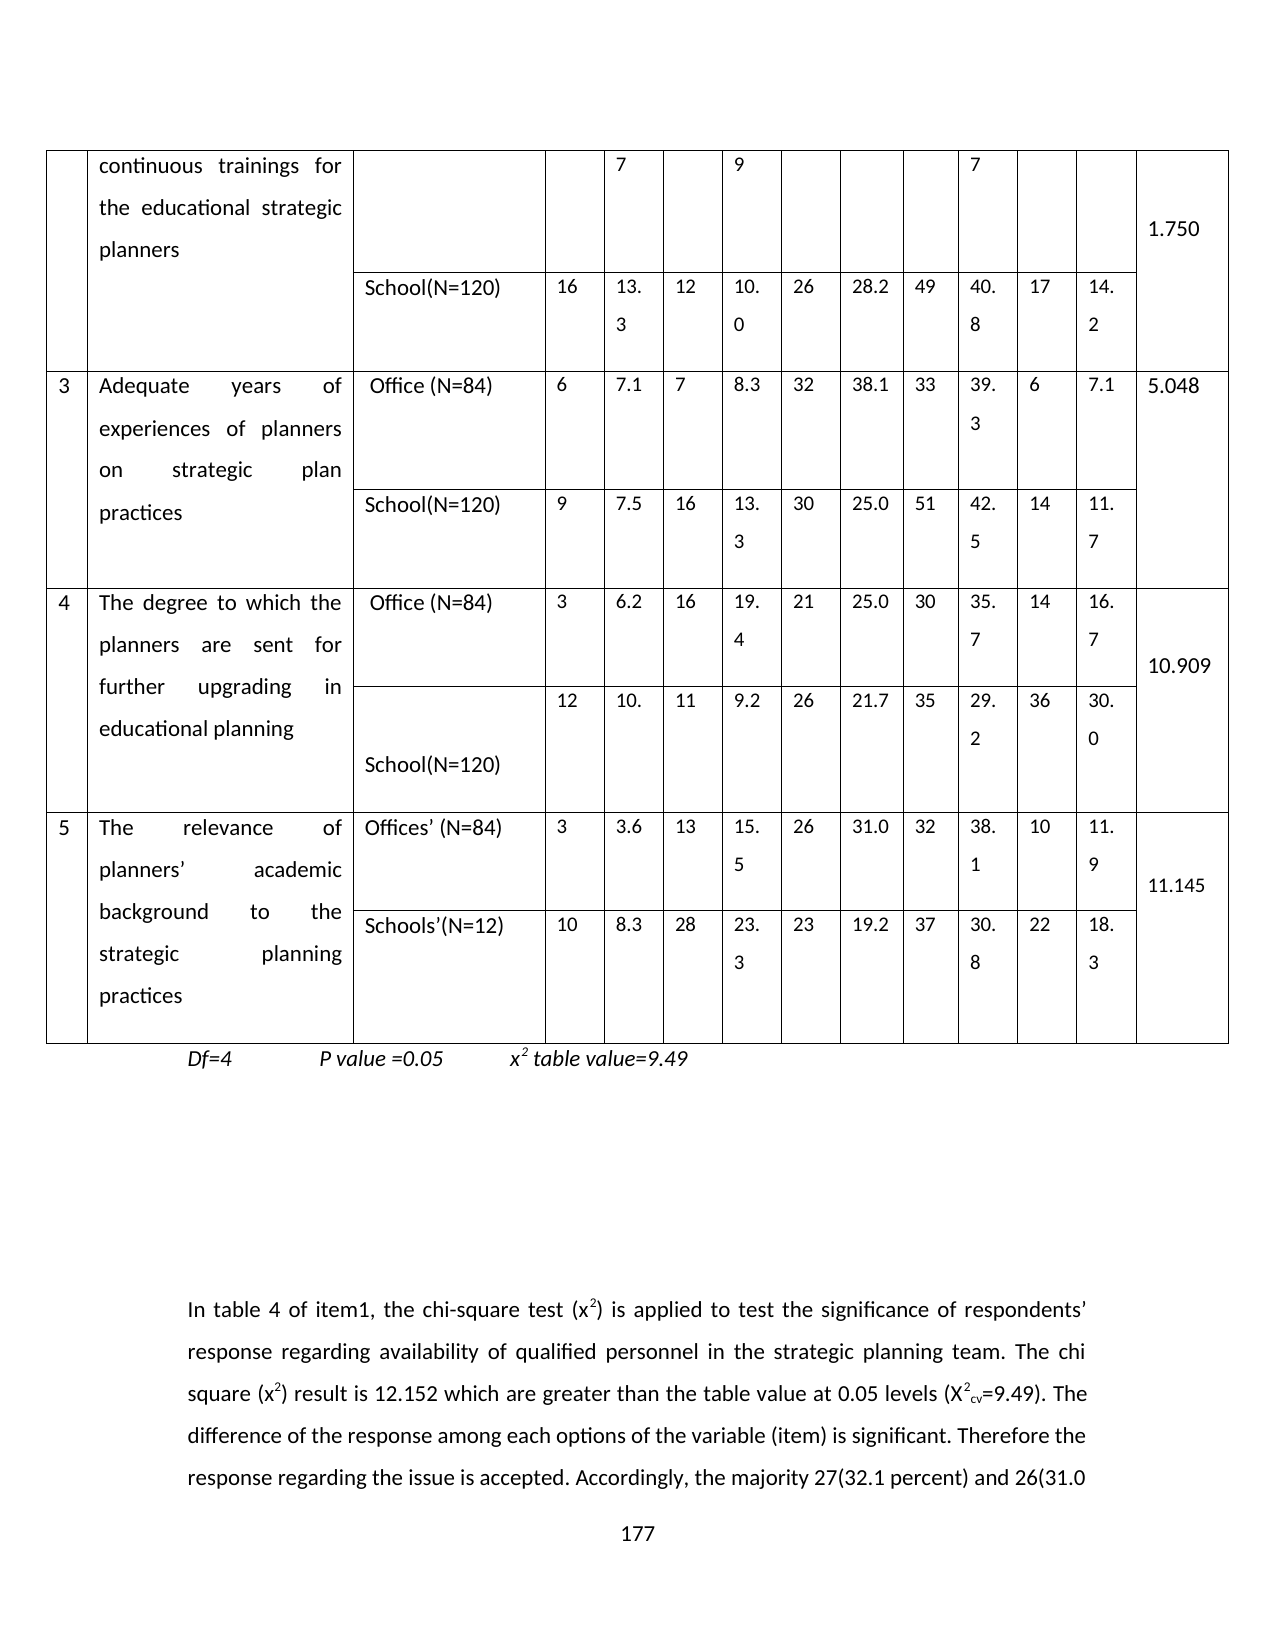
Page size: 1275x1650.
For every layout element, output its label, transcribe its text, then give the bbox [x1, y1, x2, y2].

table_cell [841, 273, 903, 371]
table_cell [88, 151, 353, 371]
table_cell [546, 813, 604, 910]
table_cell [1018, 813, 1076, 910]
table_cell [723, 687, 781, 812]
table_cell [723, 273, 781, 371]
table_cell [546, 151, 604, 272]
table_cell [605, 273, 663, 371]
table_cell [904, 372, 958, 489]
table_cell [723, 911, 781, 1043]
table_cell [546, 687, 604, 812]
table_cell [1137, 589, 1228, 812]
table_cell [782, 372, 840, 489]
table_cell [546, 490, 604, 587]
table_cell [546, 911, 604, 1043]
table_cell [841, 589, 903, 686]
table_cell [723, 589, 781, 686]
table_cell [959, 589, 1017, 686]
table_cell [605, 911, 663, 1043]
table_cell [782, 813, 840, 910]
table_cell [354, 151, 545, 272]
text Df=4 P value =0.05 x2 table value=9.49 [187, 1044, 1087, 1072]
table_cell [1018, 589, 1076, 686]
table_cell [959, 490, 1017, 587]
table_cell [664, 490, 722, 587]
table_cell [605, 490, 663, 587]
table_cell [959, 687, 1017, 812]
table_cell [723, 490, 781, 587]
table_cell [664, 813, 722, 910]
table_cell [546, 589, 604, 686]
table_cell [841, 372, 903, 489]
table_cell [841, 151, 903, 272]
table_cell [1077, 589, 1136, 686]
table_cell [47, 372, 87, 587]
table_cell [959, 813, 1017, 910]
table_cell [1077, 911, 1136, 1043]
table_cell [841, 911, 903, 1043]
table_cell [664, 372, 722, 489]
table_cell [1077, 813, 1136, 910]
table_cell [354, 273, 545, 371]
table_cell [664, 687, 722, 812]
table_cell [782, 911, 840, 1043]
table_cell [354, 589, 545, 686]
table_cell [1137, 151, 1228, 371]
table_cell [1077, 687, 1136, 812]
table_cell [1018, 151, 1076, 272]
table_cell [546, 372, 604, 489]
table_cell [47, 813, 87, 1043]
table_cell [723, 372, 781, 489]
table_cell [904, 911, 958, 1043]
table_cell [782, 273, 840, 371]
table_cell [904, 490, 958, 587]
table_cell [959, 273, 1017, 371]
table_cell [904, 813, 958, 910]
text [187, 1295, 1087, 1491]
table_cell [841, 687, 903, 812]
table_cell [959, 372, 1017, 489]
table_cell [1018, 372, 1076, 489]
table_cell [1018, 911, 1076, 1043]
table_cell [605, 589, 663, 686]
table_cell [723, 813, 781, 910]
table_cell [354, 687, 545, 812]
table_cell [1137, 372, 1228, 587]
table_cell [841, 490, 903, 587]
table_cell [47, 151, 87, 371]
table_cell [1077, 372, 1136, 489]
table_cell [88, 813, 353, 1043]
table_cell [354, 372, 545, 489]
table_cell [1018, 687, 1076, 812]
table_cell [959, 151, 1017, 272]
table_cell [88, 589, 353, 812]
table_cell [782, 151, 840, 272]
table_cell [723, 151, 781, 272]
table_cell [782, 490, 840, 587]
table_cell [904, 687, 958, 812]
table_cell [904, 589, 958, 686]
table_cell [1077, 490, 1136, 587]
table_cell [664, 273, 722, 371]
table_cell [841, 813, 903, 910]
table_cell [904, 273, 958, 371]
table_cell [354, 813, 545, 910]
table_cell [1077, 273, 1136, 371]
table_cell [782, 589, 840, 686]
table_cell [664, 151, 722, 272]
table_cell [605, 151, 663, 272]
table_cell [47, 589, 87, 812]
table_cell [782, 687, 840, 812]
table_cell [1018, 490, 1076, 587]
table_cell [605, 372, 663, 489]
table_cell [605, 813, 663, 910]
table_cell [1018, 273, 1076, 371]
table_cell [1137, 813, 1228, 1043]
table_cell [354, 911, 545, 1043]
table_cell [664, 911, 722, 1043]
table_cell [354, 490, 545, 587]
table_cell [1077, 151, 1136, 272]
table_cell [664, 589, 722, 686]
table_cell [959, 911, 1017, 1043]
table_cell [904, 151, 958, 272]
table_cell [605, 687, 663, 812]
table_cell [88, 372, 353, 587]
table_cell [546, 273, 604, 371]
